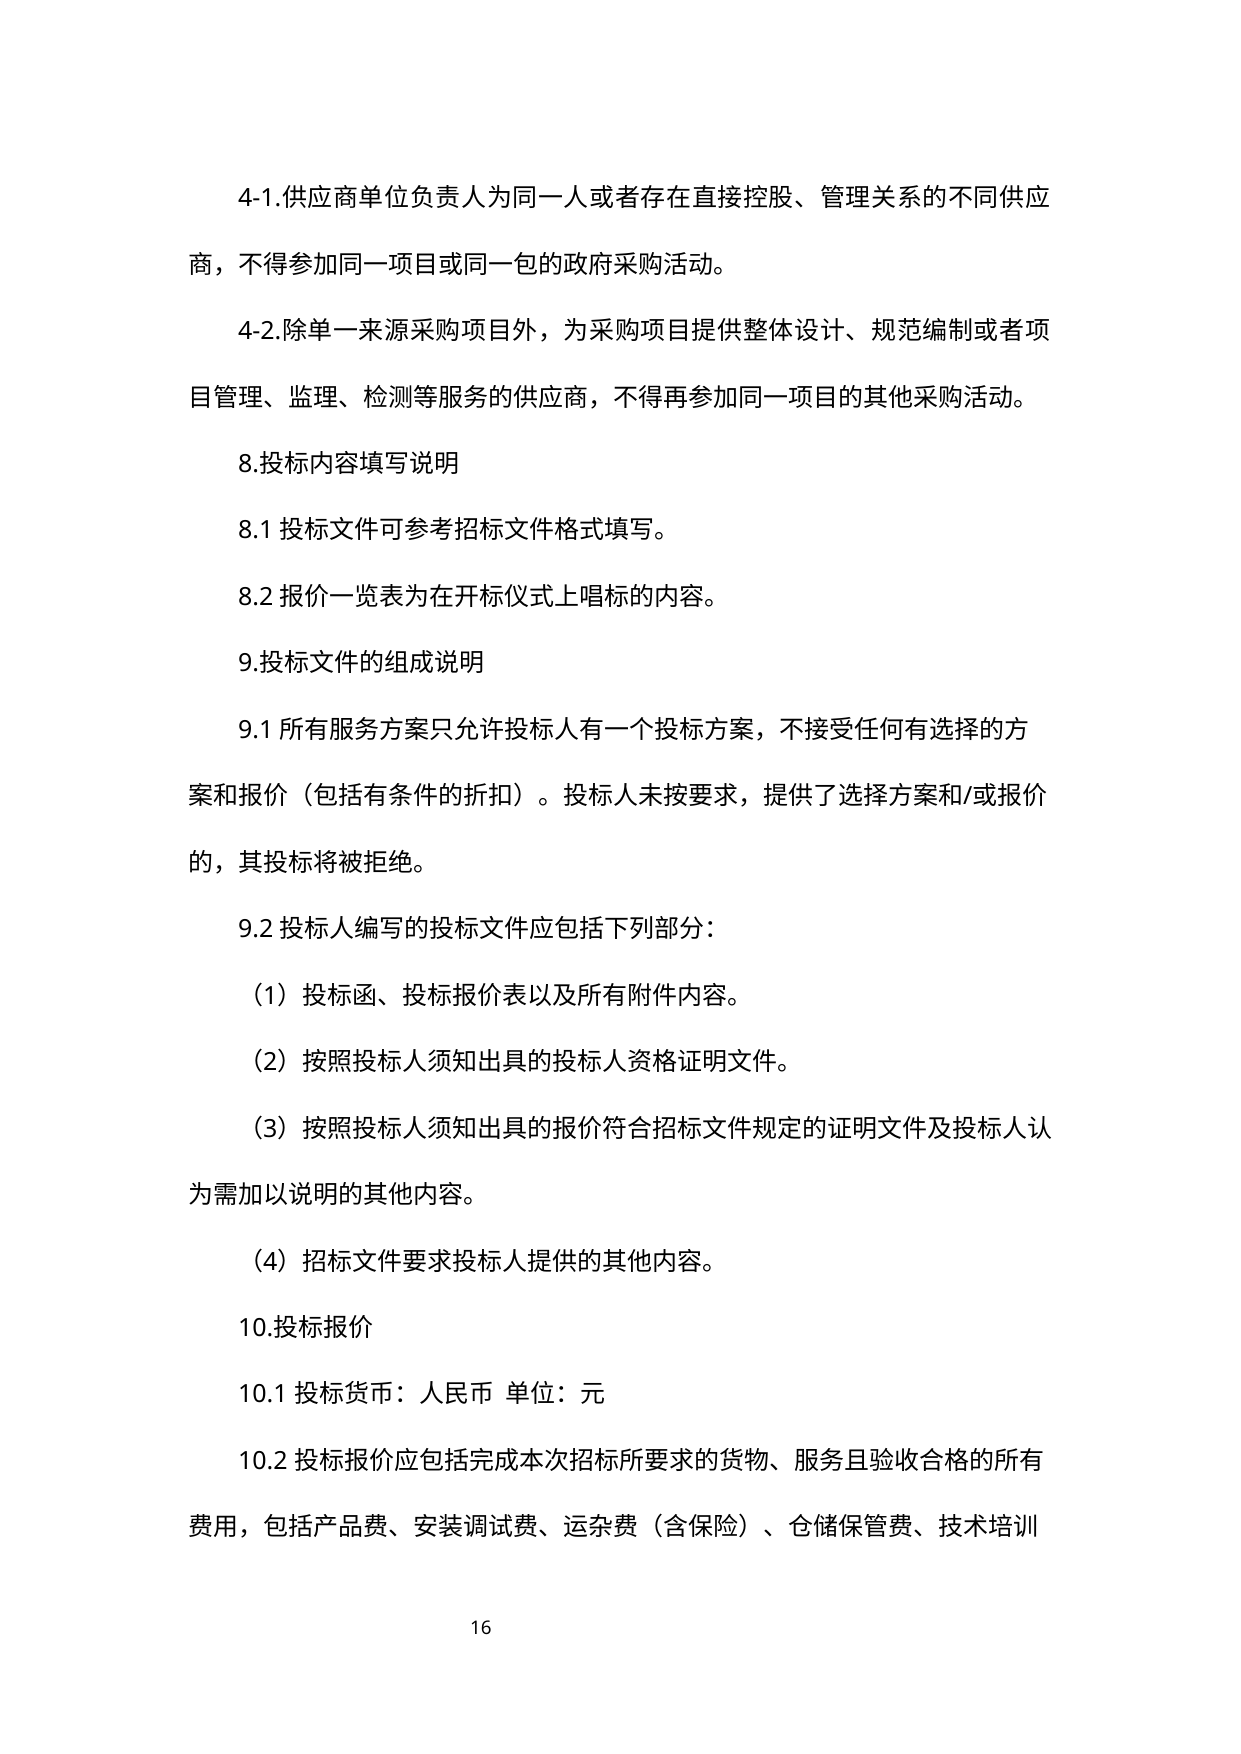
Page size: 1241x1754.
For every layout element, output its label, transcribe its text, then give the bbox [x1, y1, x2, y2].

text 8.1 投标文件可参考招标文件格式填写。 [188, 495, 1052, 561]
text （4）招标文件要求投标人提供的其他内容。 [188, 1226, 1052, 1292]
text （3）按照投标人须知出具的报价符合招标文件规定的证明文件及投标人认为需加以说明的其他内容。 [188, 1093, 1052, 1226]
text 8.投标内容填写说明 [188, 428, 1052, 495]
text 4-1.供应商单位负责人为同一人或者存在直接控股、管理关系的不同供应商，不得参加同一项目或同一包的政府采购活动。 [188, 162, 1052, 295]
text 4-2.除单一来源采购项目外，为采购项目提供整体设计、规范编制或者项目管理、监理、检测等服务的供应商，不得再参加同一项目的其他采购活动。 [188, 295, 1052, 428]
text 9.2 投标人编写的投标文件应包括下列部分： [188, 893, 1052, 960]
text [188, 1425, 1052, 1558]
text 9.投标文件的组成说明 [188, 628, 1052, 694]
text （2）按照投标人须知出具的投标人资格证明文件。 [188, 1026, 1052, 1093]
text 8.2 报价一览表为在开标仪式上唱标的内容。 [188, 561, 1052, 628]
text （1）投标函、投标报价表以及所有附件内容。 [188, 960, 1052, 1026]
text 10.投标报价 [188, 1292, 1052, 1359]
text 9.1 所有服务方案只允许投标人有一个投标方案，不接受任何有选择的方案和报价（包括有条件的折扣）。投标人未按要求，提供了选择方案和/或报价的，其投标将被拒绝。 [188, 694, 1052, 893]
text 10.1 投标货币：人民币 单位：元 [188, 1359, 1052, 1425]
